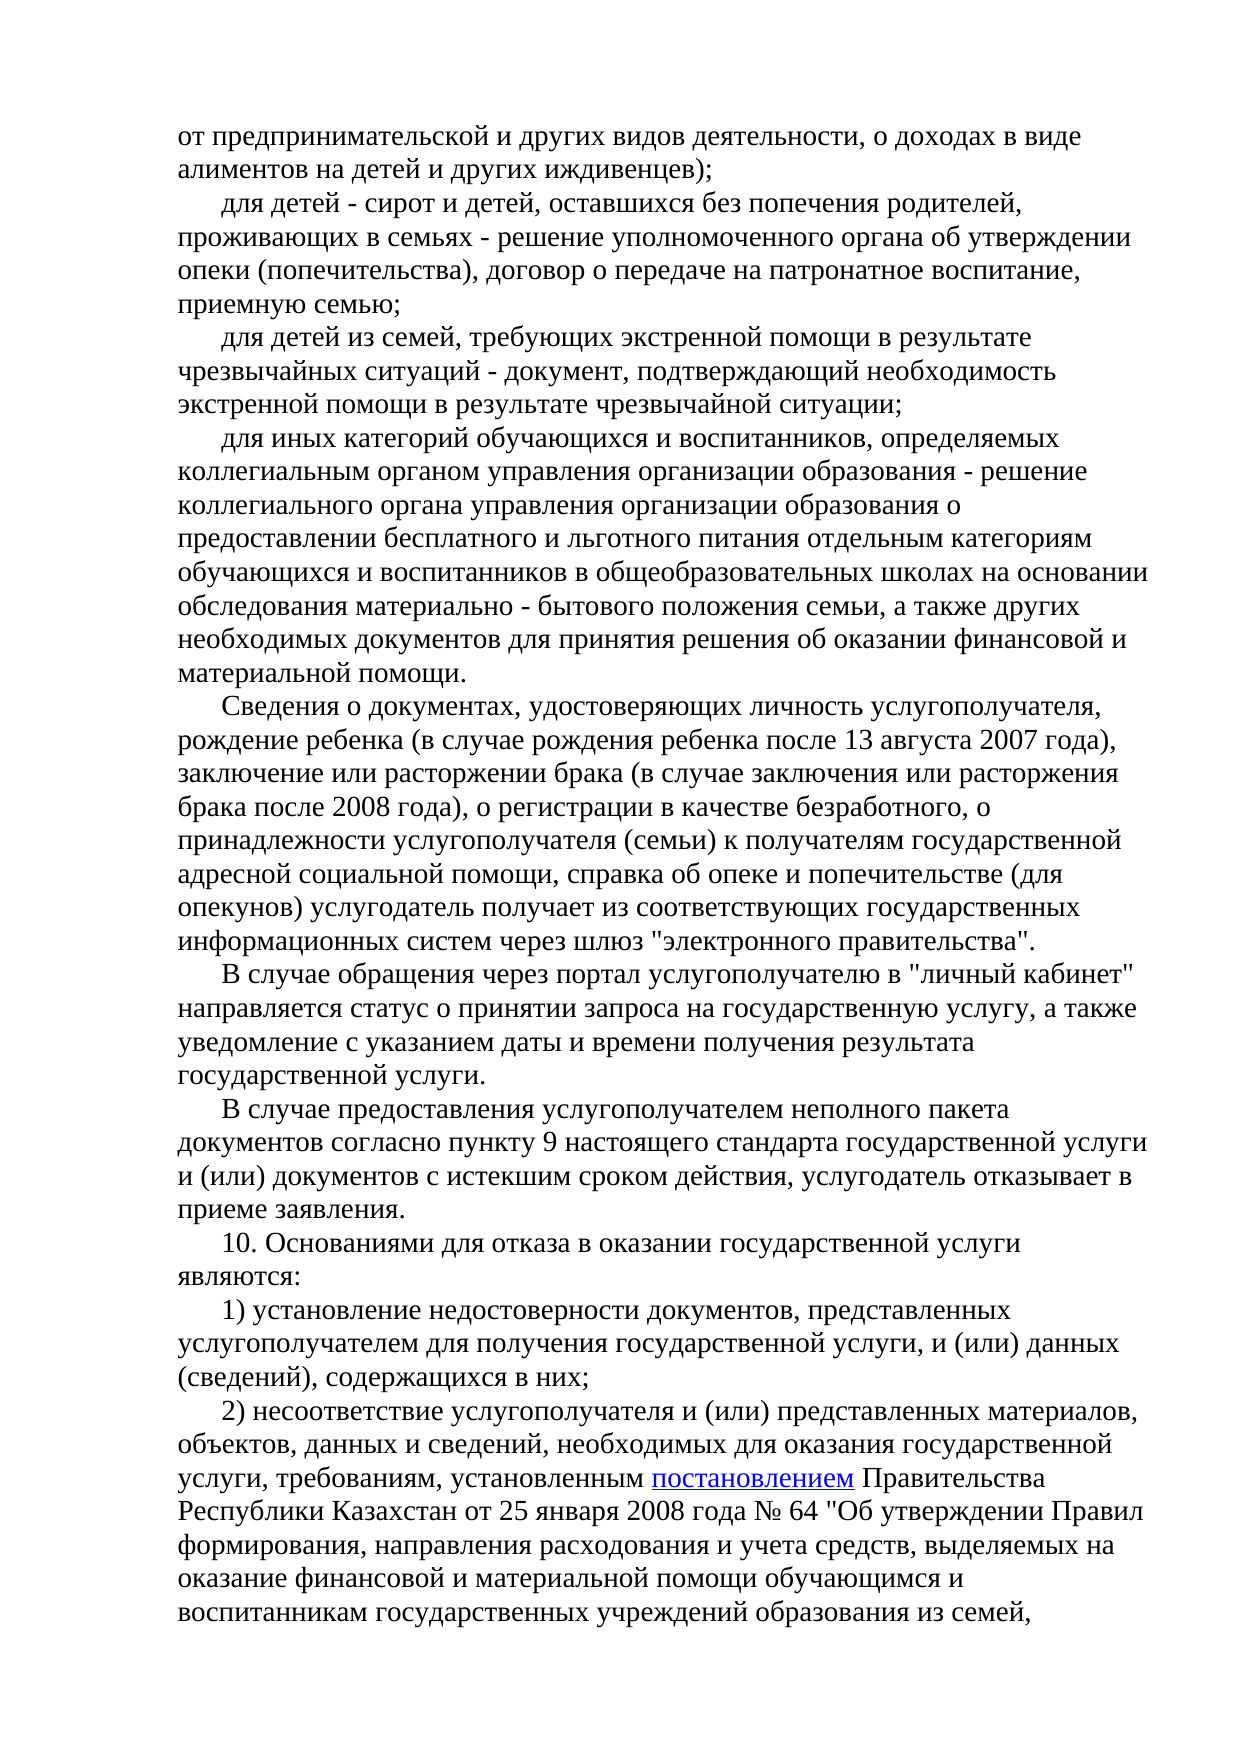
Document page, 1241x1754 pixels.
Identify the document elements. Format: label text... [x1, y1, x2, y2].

text для иных категорий обучающихся и воспитанников, определяемых коллегиальным органом управления организации образования - решение коллегиального органа управления организации образования о предоставлении бесплатного и льготного питания отдельным категориям обучающихся и воспитанников в общеобразовательных школах на основании обследования материально - бытового положения семьи, а также других необходимых документов для принятия решения об оказании финансовой и материальной помощи. [177, 420, 1152, 688]
text В случае предоставления услугополучателем неполного пакета документов согласно пункту 9 настоящего стандарта государственной услуги и (или) документов с истекшим сроком действия, услугодатель отказывает в приеме заявления. [177, 1091, 1152, 1225]
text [177, 118, 1152, 185]
text 1) установление недостоверности документов, представленных услугополучателем для получения государственной услуги, и (или) данных (сведений), содержащихся в них; [177, 1292, 1152, 1393]
text В случае обращения через портал услугополучателю в "личный кабинет" направляется статус о принятии запроса на государственную услугу, а также уведомление с указанием даты и времени получения результата государственной услуги. [177, 957, 1152, 1091]
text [177, 1393, 1152, 1627]
text 10. Основаниями для отказа в оказании государственной услуги являются: [177, 1225, 1152, 1292]
text для детей - сирот и детей, оставшихся без попечения родителей, проживающих в семьях - решение уполномоченного органа об утверждении опеки (попечительства), договор о передаче на патронатное воспитание, приемную семью; [177, 185, 1152, 319]
text для детей из семей, требующих экстренной помощи в результате чрезвычайных ситуаций - документ, подтверждающий необходимость экстренной помощи в результате чрезвычайной ситуации; [177, 319, 1152, 420]
text Сведения о документах, удостоверяющих личность услугополучателя, рождение ребенка (в случае рождения ребенка после 13 августа 2007 года), заключение или расторжении брака (в случае заключения или расторжения брака после 2008 года), о регистрации в качестве безработного, о принадлежности услугополучателя (семьи) к получателям государственной адресной социальной помощи, справка об опеке и попечительстве (для опекунов) услугодатель получает из соответствующих государственных информационных систем через шлюз "электронного правительства". [177, 688, 1152, 957]
